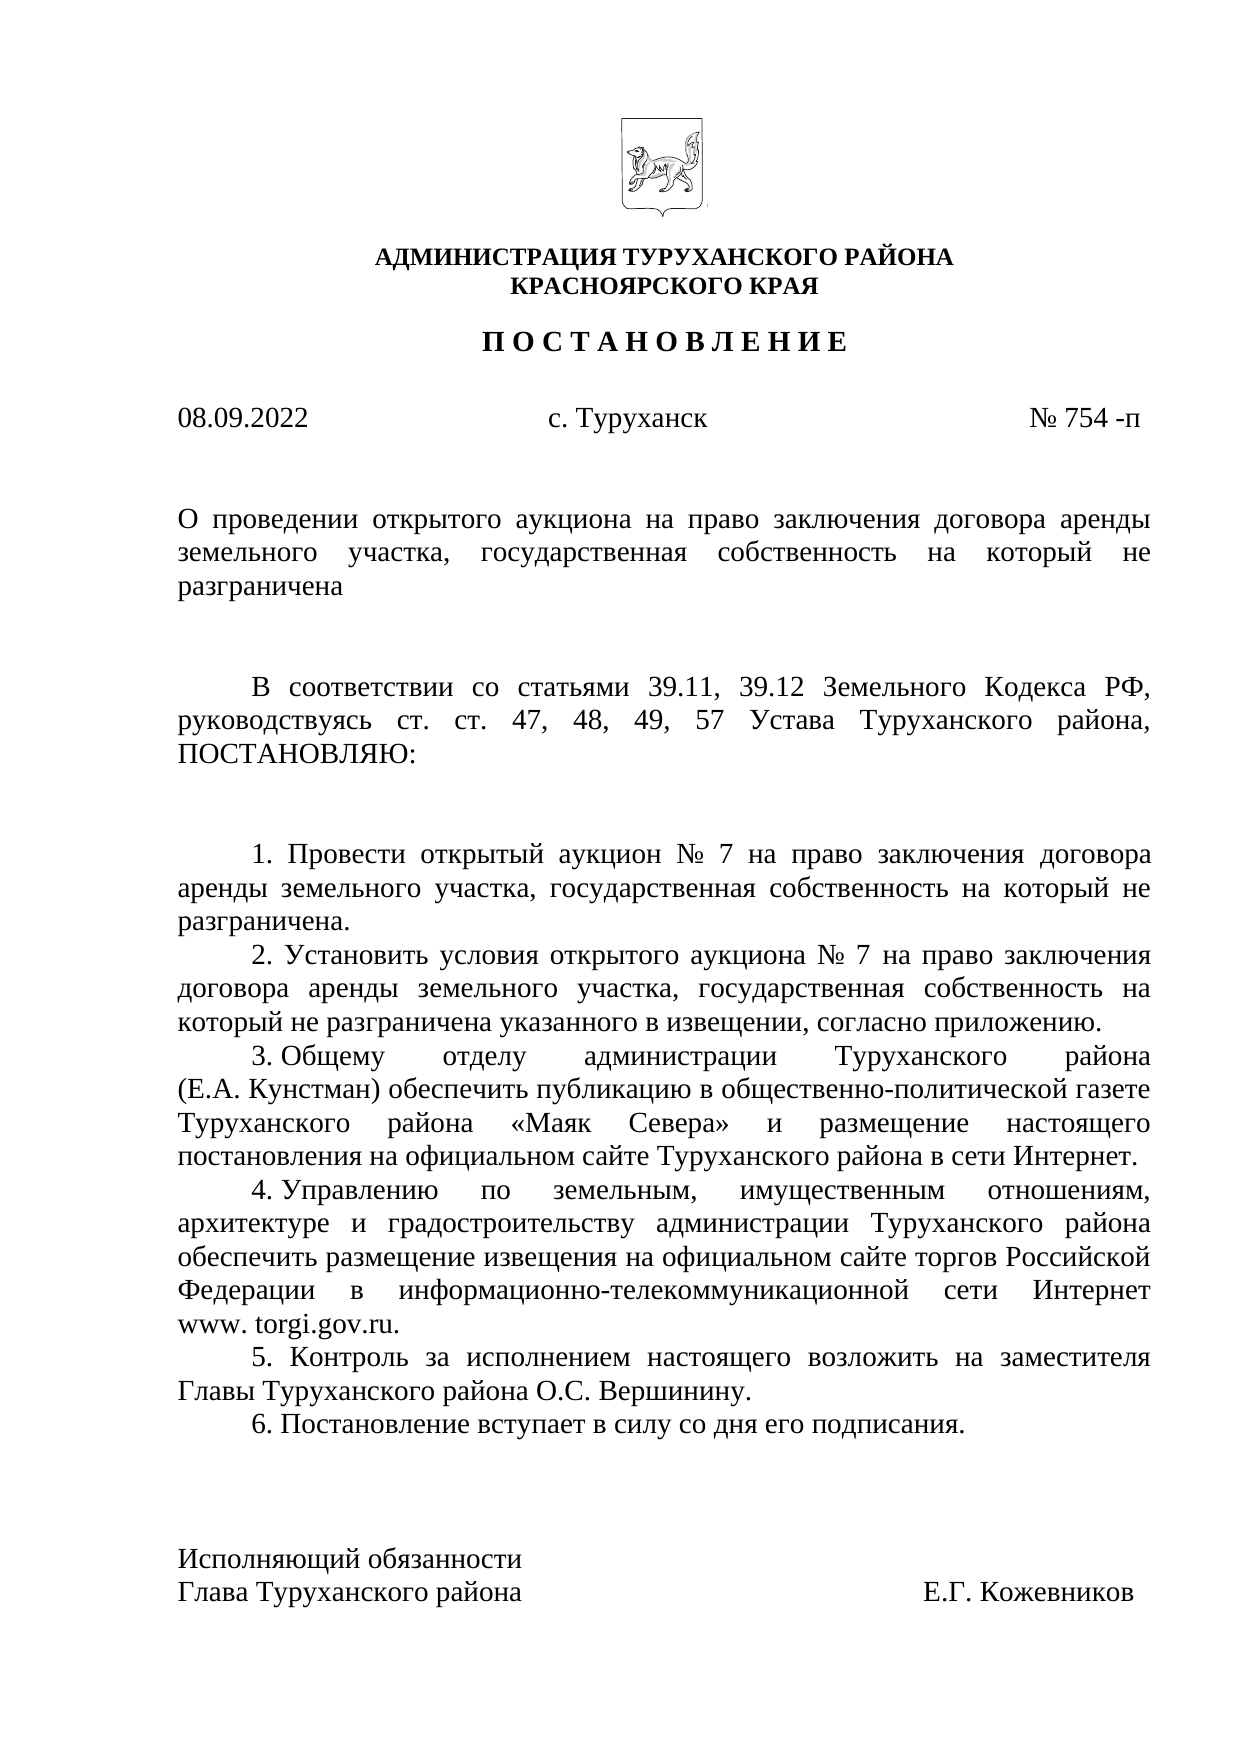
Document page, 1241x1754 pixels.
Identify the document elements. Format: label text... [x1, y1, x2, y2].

text 5. Контроль за исполнением настоящего возложить на заместителя Главы Туруханского района О.С. Вершинину. [177, 1339, 1152, 1407]
text В соответствии со статьями 39.11, 39.12 Земельного Кодекса РФ, руководствуясь ст. ст. 47, 48, 49, 57 Устава Туруханского района, ПОСТАНОВЛЯЮ: [177, 669, 1152, 769]
text О проведении открытого аукциона на право заключения договора аренды земельного участка, государственная собственность на который не разграничена [177, 501, 1152, 602]
text 6. Постановление вступает в силу со дня его подписания. [177, 1407, 1152, 1440]
text П О С Т А Н О В Л Е Н И Е [177, 324, 1152, 357]
text 1. Провести открытый аукцион № 7 на право заключения договора аренды земельного участка, государственная собственность на который не разграничена. [177, 836, 1152, 937]
text КРАСНОЯРСКОГО КРАЯ [177, 271, 1152, 300]
table_header № 754 -п [871, 400, 1152, 434]
text АДМИНИСТРАЦИЯ ТУРУХАНСКОГО РАЙОНА [177, 242, 1152, 271]
text Глава Туруханского района Е.Г. Кожевников [177, 1574, 1152, 1608]
text 2. Установить условия открытого аукциона № 7 на право заключения договора аренды земельного участка, государственная собственность на который не разграничена указанного в извещении, согласно приложению. [177, 937, 1152, 1038]
text 3. Общему отделу администрации Туруханского района (Е.А. Кунстман) обеспечить публикацию в общественно-политической газете Туруханского района «Маяк Севера» и размещение настоящего постановления на официальном сайте Туруханского района в сети Интернет. [177, 1038, 1152, 1172]
table_header с. Туруханск [428, 400, 871, 434]
text Исполняющий обязанности [177, 1541, 1152, 1574]
text 4. Управлению по земельным, имущественным отношениям, архитектуре и градостроительству администрации Туруханского района обеспечить размещение извещения на официальном сайте торгов Российской Федерации в информационно-телекоммуникационной сети Интернет www. torgi.gov.ru. [177, 1172, 1152, 1339]
table_header 08.09.2022 [163, 400, 428, 434]
